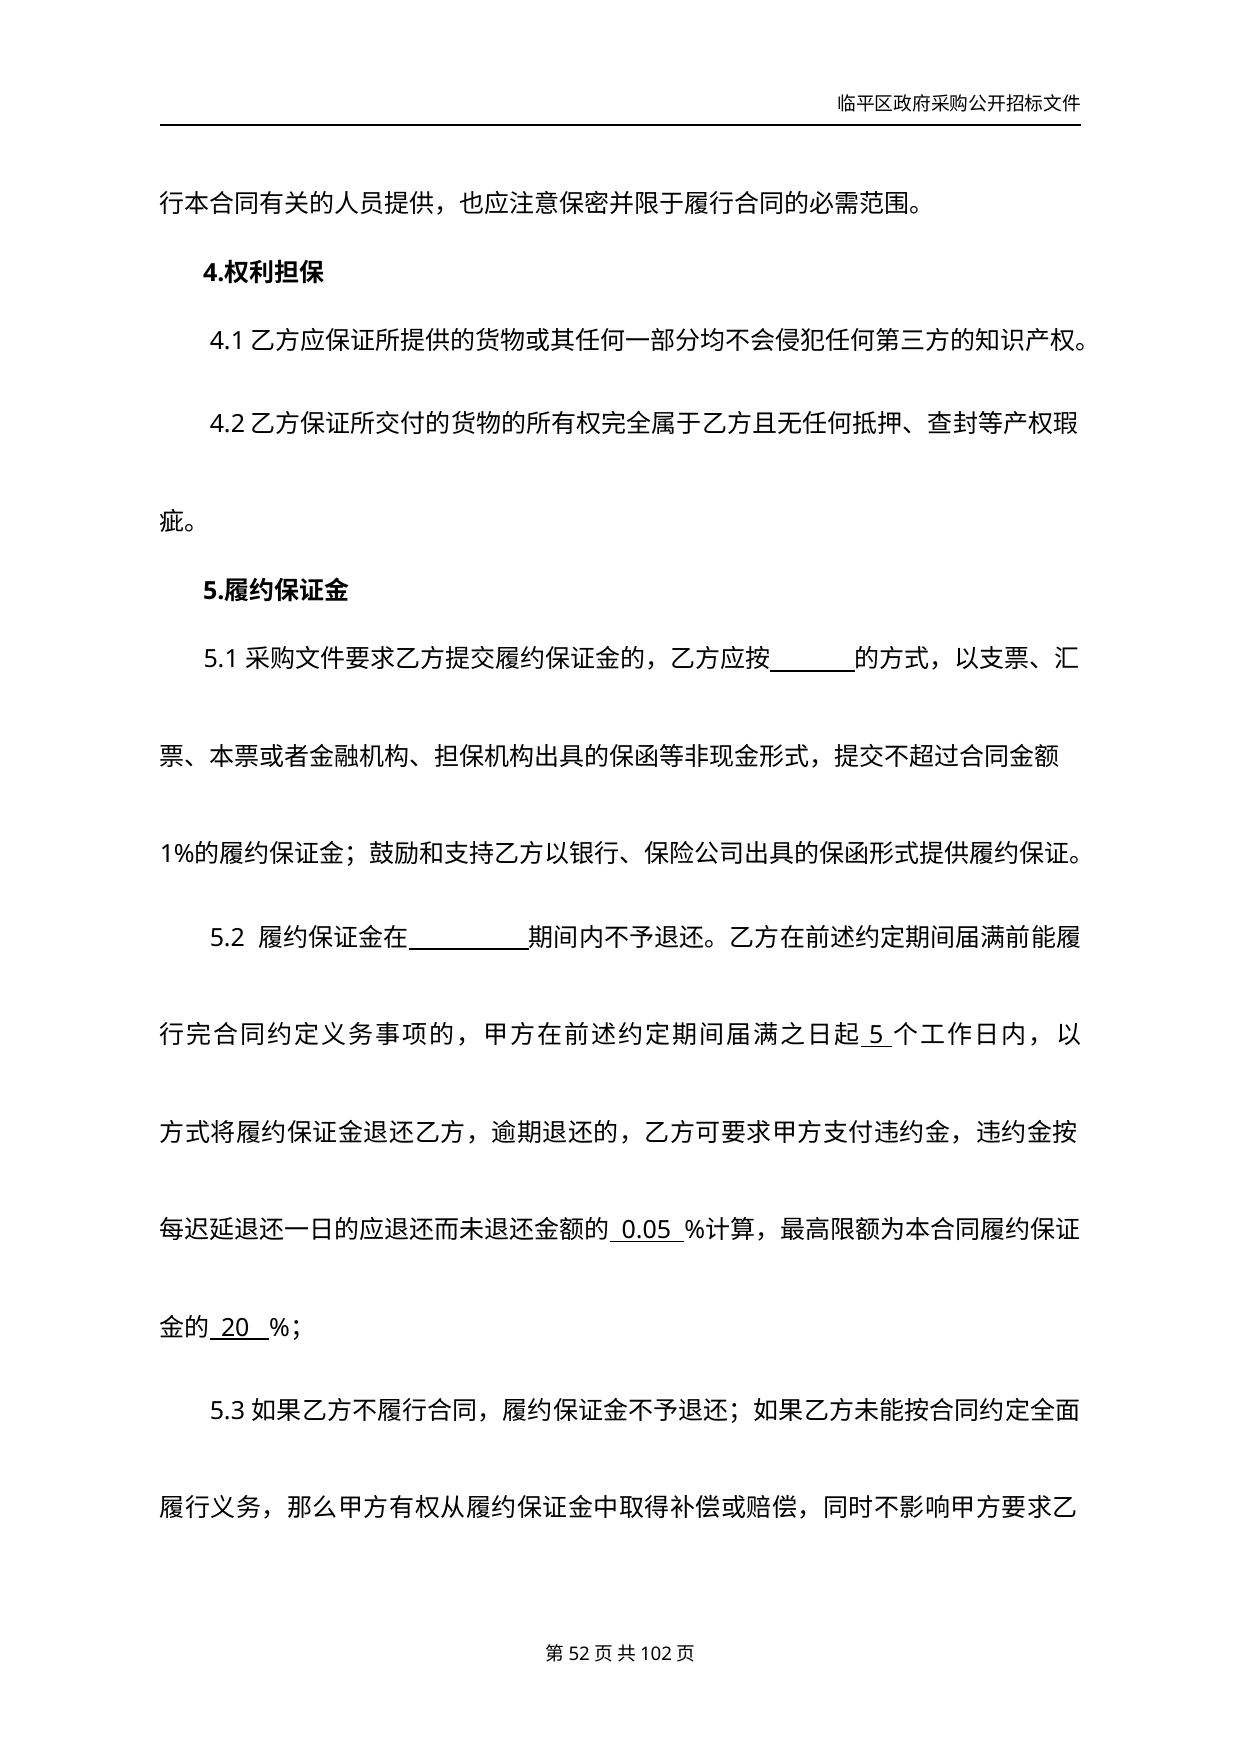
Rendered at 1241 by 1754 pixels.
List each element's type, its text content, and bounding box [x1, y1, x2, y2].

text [159, 1376, 1081, 1538]
text 4.2乙方保证所交付的货物的所有权完全属于乙方且无任何抵押、查封等产权瑕疵。 [159, 389, 1081, 552]
text 5.履约保证金 [159, 570, 1081, 606]
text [159, 169, 1081, 234]
text 5.1 采购文件要求乙方提交履约保证金的，乙方应按 的方式，以支票、汇票、本票或者金融机构、担保机构出具的保函等非现金形式，提交不超过合同金额1%的履约保证金；鼓励和支持乙方以银行、保险公司出具的保函形式提供履约保证。 [159, 624, 1081, 884]
text 5.2 履约保证金在 期间内不予退还。乙方在前述约定期间届满前能履行完合同约定义务事项的，甲方在前述约定期间届满之日起 5 个工作日内，以 方式将履约保证金退还乙方，逾期退还的，乙方可要求甲方支付违约金，违约金按每迟延退还一日的应退还而未退还金额的 0.05 %计算，最高限额为本合同履约保证金的 20 %； [159, 903, 1081, 1358]
text 4.权利担保 [159, 252, 1081, 288]
text 4.1乙方应保证所提供的货物或其任何一部分均不会侵犯任何第三方的知识产权。 [159, 306, 1081, 371]
